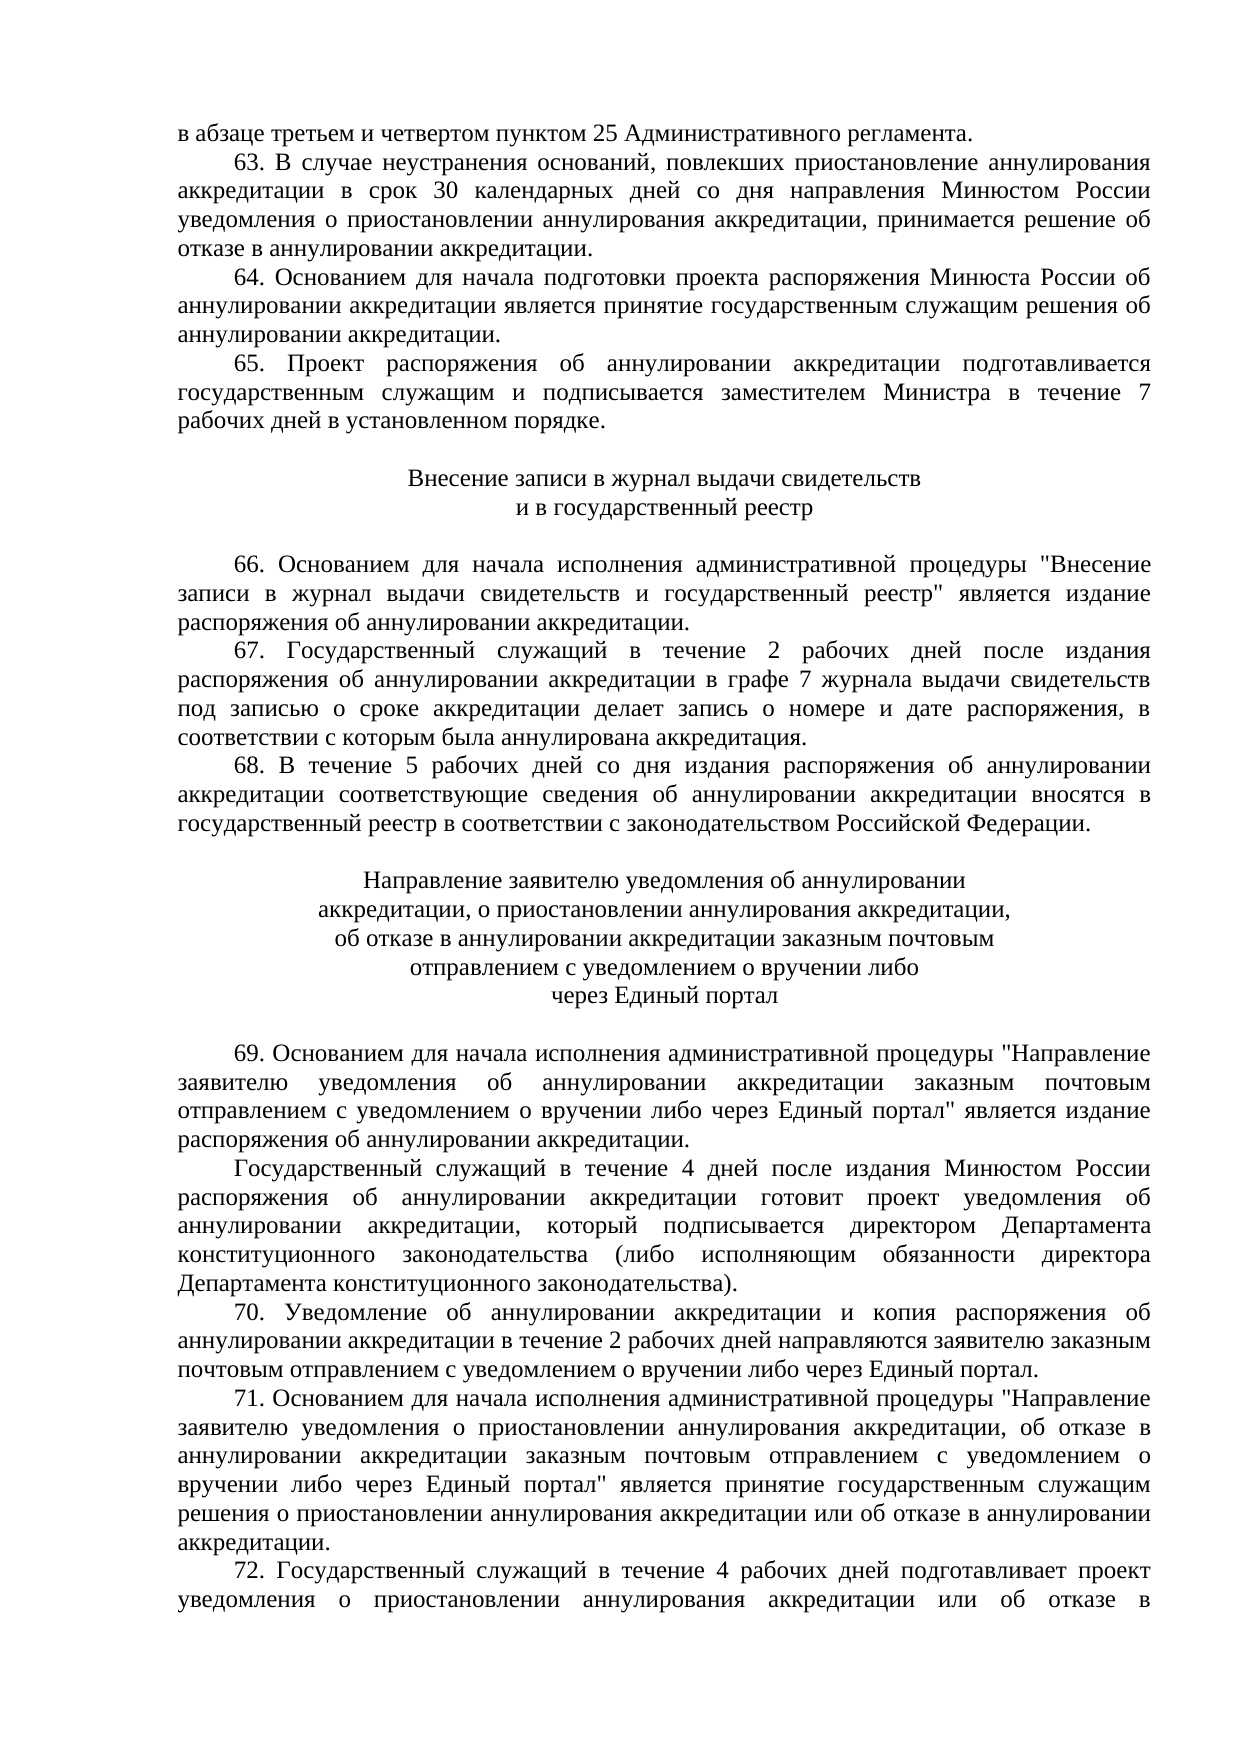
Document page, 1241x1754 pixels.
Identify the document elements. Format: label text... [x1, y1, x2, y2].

text об отказе в аннулировании аккредитации заказным почтовым [177, 923, 1152, 952]
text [177, 118, 1152, 147]
text отправлением с уведомлением о вручении либо [177, 952, 1152, 981]
text 69. Основанием для начала исполнения административной процедуры "Направление заявителю уведомления об аннулировании аккредитации заказным почтовым отправлением с уведомлением о вручении либо через Единый портал" является издание распоряжения об аннулировании аккредитации. [177, 1038, 1152, 1153]
text и в государственный реестр [177, 492, 1152, 521]
text 67. Государственный служащий в течение 2 рабочих дней после издания распоряжения об аннулировании аккредитации в графе 7 журнала выдачи свидетельств под записью о сроке аккредитации делает запись о номере и дате распоряжения, в соответствии с которым была аннулирована аккредитация. [177, 636, 1152, 751]
text Направление заявителю уведомления об аннулировании [177, 866, 1152, 894]
text Государственный служащий в течение 4 дней после издания Минюстом России распоряжения об аннулировании аккредитации готовит проект уведомления об аннулировании аккредитации, который подписывается директором Департамента конституционного законодательства (либо исполняющим обязанности директора Департамента конституционного законодательства). [177, 1153, 1152, 1297]
text 66. Основанием для начала исполнения административной процедуры "Внесение записи в журнал выдачи свидетельств и государственный реестр" является издание распоряжения об аннулировании аккредитации. [177, 549, 1152, 636]
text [177, 1556, 1152, 1613]
text 70. Уведомление об аннулировании аккредитации и копия распоряжения об аннулировании аккредитации в течение 2 рабочих дней направляются заявителю заказным почтовым отправлением с уведомлением о вручении либо через Единый портал. [177, 1297, 1152, 1383]
text 64. Основанием для начала подготовки проекта распоряжения Минюста России об аннулировании аккредитации является принятие государственным служащим решения об аннулировании аккредитации. [177, 262, 1152, 348]
text 63. В случае неустранения оснований, повлекших приостановление аннулирования аккредитации в срок 30 календарных дней со дня направления Минюстом России уведомления о приостановлении аннулирования аккредитации, принимается решение об отказе в аннулировании аккредитации. [177, 147, 1152, 262]
text 71. Основанием для начала исполнения административной процедуры "Направление заявителю уведомления о приостановлении аннулирования аккредитации, об отказе в аннулировании аккредитации заказным почтовым отправлением с уведомлением о вручении либо через Единый портал" является принятие государственным служащим решения о приостановлении аннулирования аккредитации или об отказе в аннулировании аккредитации. [177, 1383, 1152, 1556]
text 68. В течение 5 рабочих дней со дня издания распоряжения об аннулировании аккредитации соответствующие сведения об аннулировании аккредитации вносятся в государственный реестр в соответствии с законодательством Российской Федерации. [177, 751, 1152, 837]
text через Единый портал [177, 981, 1152, 1009]
text аккредитации, о приостановлении аннулирования аккредитации, [177, 894, 1152, 923]
text 65. Проект распоряжения об аннулировании аккредитации подготавливается государственным служащим и подписывается заместителем Министра в течение 7 рабочих дней в установленном порядке. [177, 348, 1152, 434]
text Внесение записи в журнал выдачи свидетельств [177, 463, 1152, 492]
